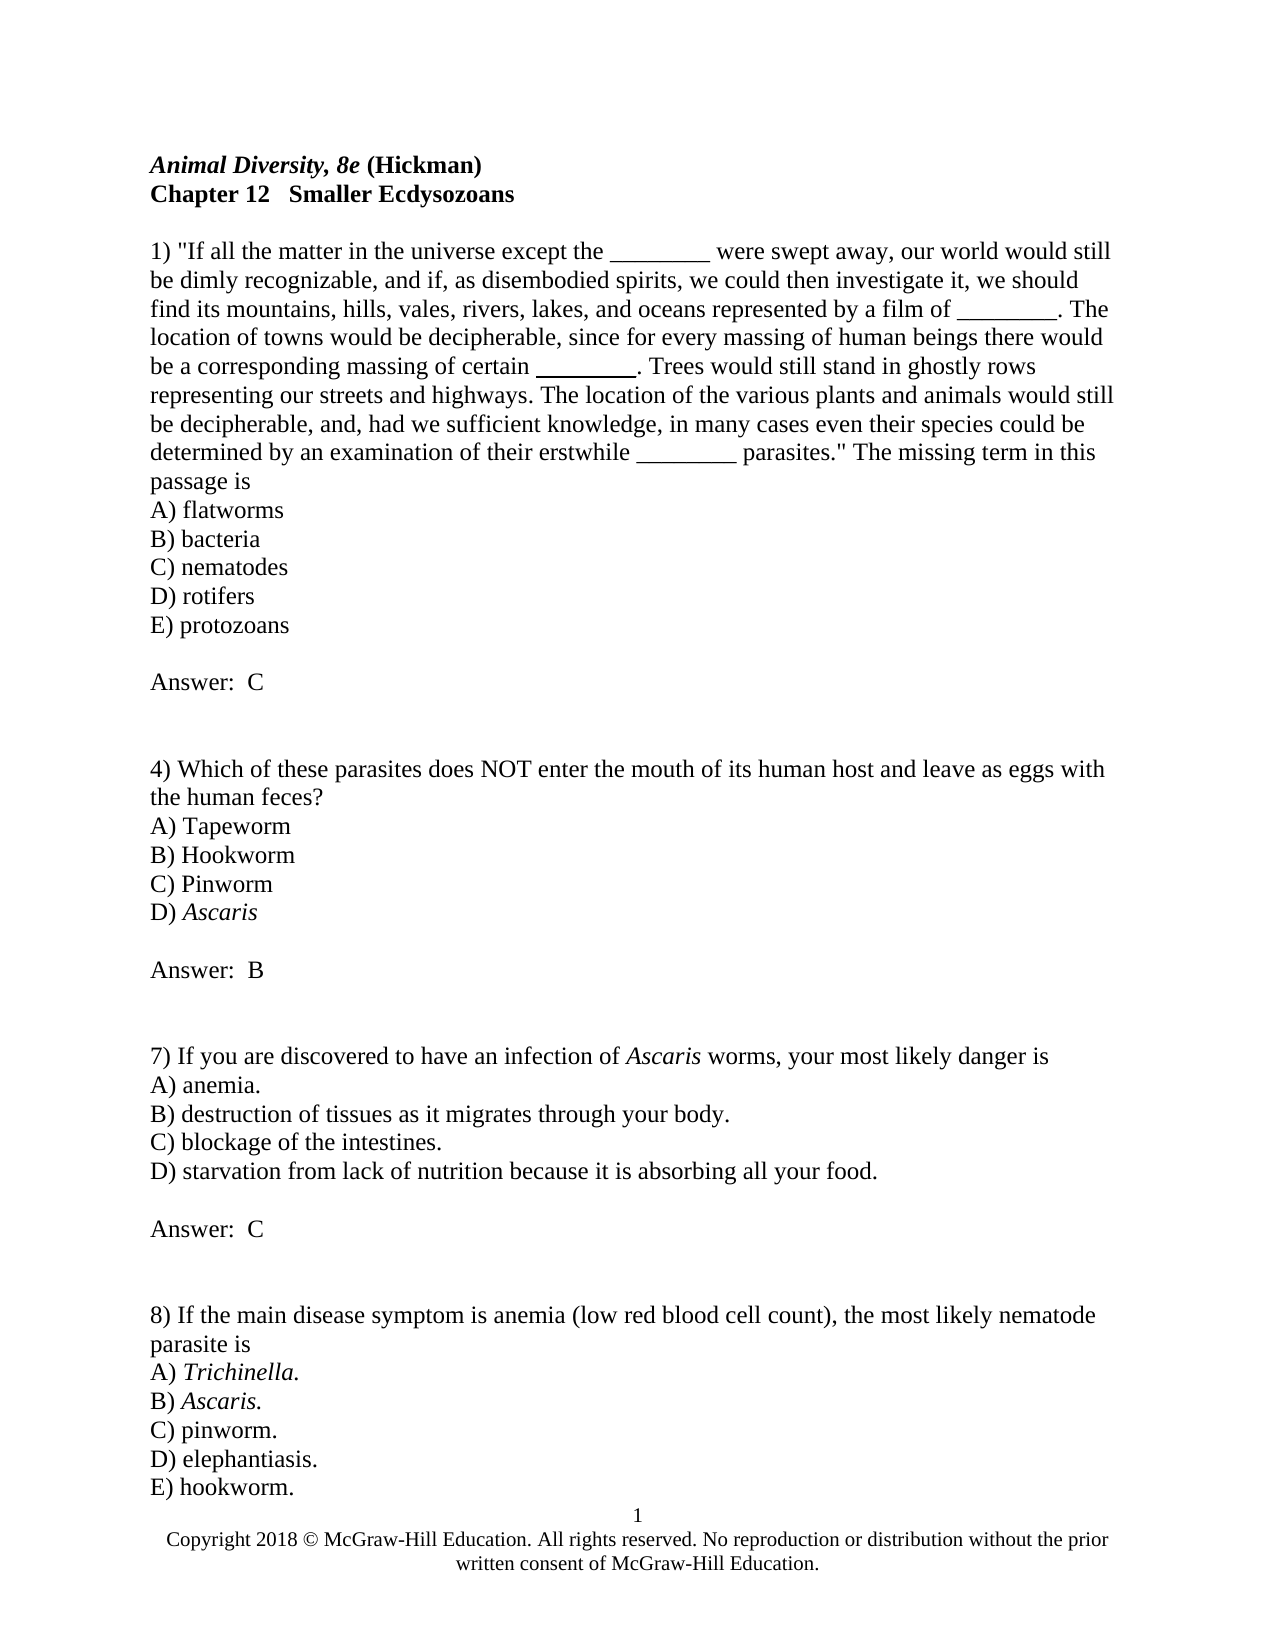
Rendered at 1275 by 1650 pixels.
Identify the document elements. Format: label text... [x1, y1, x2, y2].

text Answer: B [150, 955, 1125, 984]
text Answer: C [150, 1214, 1125, 1242]
text 7) If you are discovered to have an infection of Ascaris worms, your most likely danger is [150, 1041, 1125, 1070]
text 1) "If all the matter in the universe except the ________ were swept away, our world would still be dimly recognizable, and if, as disembodied spirits, we could then investigate it, we should find its mountains, hills, vales, rivers, lakes, and oceans represented by a film of ________. The location of towns would be decipherable, since for every massing of human beings there would be a corresponding massing of certain ________. Trees would still stand in ghostly rows representing our streets and highways. The location of the various plants and animals would still be decipherable, and, had we sufficient knowledge, in many cases even their species could be determined by an examination of their erstwhile ________ parasites." The missing term in this passage is [150, 236, 1125, 495]
text D) elephantiasis. [150, 1444, 1125, 1472]
text D) rotifers [150, 581, 1125, 610]
text B) Ascaris. [150, 1386, 1125, 1415]
text D) Ascaris [150, 897, 1125, 926]
text 4) Which of these parasites does NOT enter the mouth of its human host and leave as eggs with the human feces? [150, 754, 1125, 811]
text E) hookworm. [150, 1472, 1125, 1501]
text A) Tapeworm [150, 811, 1125, 840]
text Animal Diversity, 8e (Hickman) [150, 150, 1125, 179]
text E) protozoans [150, 610, 1125, 639]
text B) destruction of tissues as it migrates through your body. [150, 1099, 1125, 1127]
text Chapter 12 Smaller Ecdysozoans [150, 179, 1125, 207]
text 8) If the main disease symptom is anemia (low red blood cell count), the most likely nematode parasite is [150, 1300, 1125, 1357]
text C) pinworm. [150, 1415, 1125, 1444]
text A) flatworms [150, 495, 1125, 524]
text D) starvation from lack of nutrition because it is absorbing all your food. [150, 1156, 1125, 1185]
text C) Pinworm [150, 869, 1125, 897]
text B) bacteria [150, 524, 1125, 552]
text C) nematodes [150, 552, 1125, 581]
text C) blockage of the intestines. [150, 1127, 1125, 1156]
text B) Hookworm [150, 840, 1125, 869]
text A) anemia. [150, 1070, 1125, 1099]
text A) Trichinella. [150, 1357, 1125, 1386]
text Answer: C [150, 667, 1125, 696]
